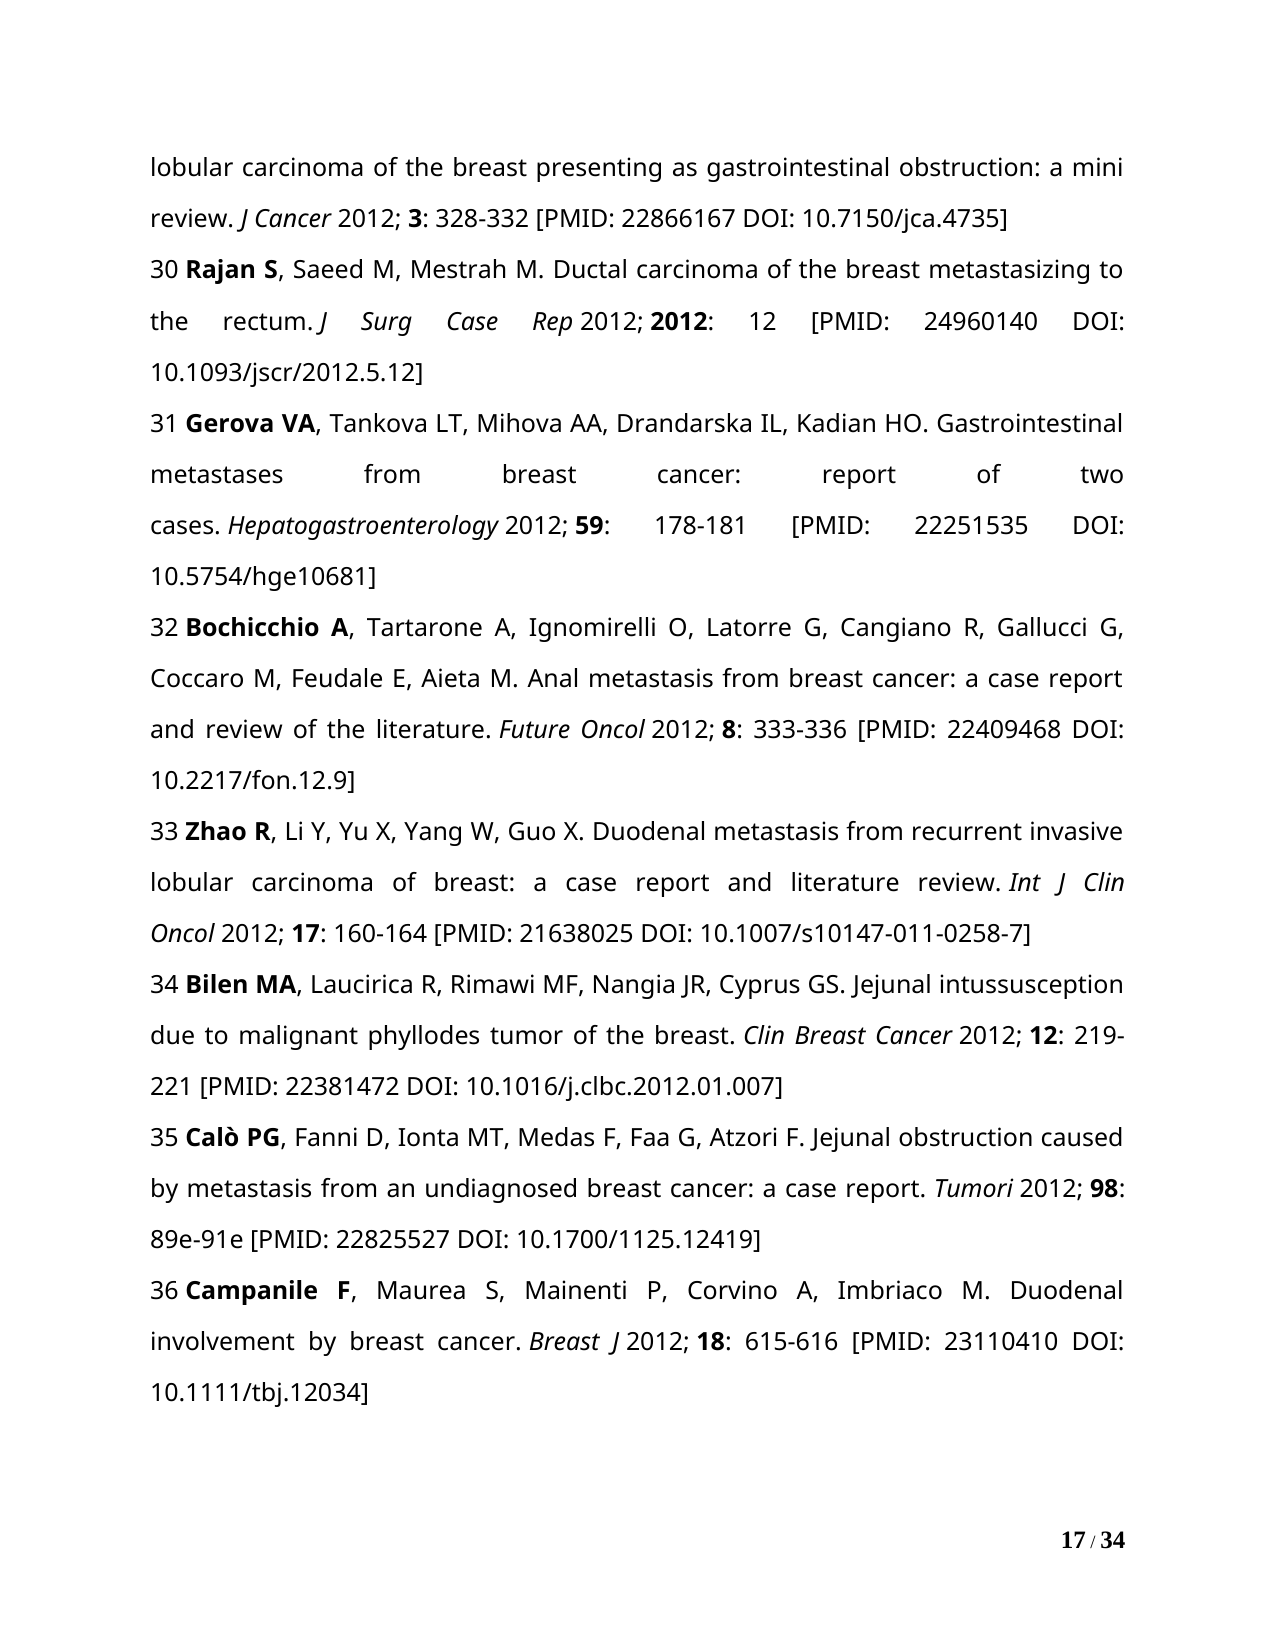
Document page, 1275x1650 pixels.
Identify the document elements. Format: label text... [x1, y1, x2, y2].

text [150, 150, 1125, 235]
text 34 Bilen MA, Laucirica R, Rimawi MF, Nangia JR, Cyprus GS. Jejunal intussusception due to malignant phyllodes tumor of the breast. Clin Breast Cancer 2012; 12: 219-221 [PMID: 22381472 DOI: 10.1016/j.clbc.2012.01.007] [150, 967, 1125, 1103]
text 35 Calò PG, Fanni D, Ionta MT, Medas F, Faa G, Atzori F. Jejunal obstruction caused by metastasis from an undiagnosed breast cancer: a case report. Tumori 2012; 98: 89e-91e [PMID: 22825527 DOI: 10.1700/1125.12419] [150, 1120, 1125, 1256]
text 33 Zhao R, Li Y, Yu X, Yang W, Guo X. Duodenal metastasis from recurrent invasive lobular carcinoma of breast: a case report and literature review. Int J Clin Oncol 2012; 17: 160-164 [PMID: 21638025 DOI: 10.1007/s10147-011-0258-7] [150, 813, 1125, 950]
text 31 Gerova VA, Tankova LT, Mihova AA, Drandarska IL, Kadian HO. Gastrointestinal metastases from breast cancer: report of two cases. Hepatogastroenterology 2012; 59: 178-181 [PMID: 22251535 DOI: 10.5754/hge10681] [150, 405, 1125, 592]
text 32 Bochicchio A, Tartarone A, Ignomirelli O, Latorre G, Cangiano R, Gallucci G, Coccaro M, Feudale E, Aieta M. Anal metastasis from breast cancer: a case report and review of the literature. Future Oncol 2012; 8: 333-336 [PMID: 22409468 DOI: 10.2217/fon.12.9] [150, 609, 1125, 797]
text 30 Rajan S, Saeed M, Mestrah M. Ductal carcinoma of the breast metastasizing to the rectum. J Surg Case Rep 2012; 2012: 12 [PMID: 24960140 DOI: 10.1093/jscr/2012.5.12] [150, 252, 1125, 388]
text 36 Campanile F, Maurea S, Mainenti P, Corvino A, Imbriaco M. Duodenal involvement by breast cancer. Breast J 2012; 18: 615-616 [PMID: 23110410 DOI: 10.1111/tbj.12034] [150, 1273, 1125, 1409]
